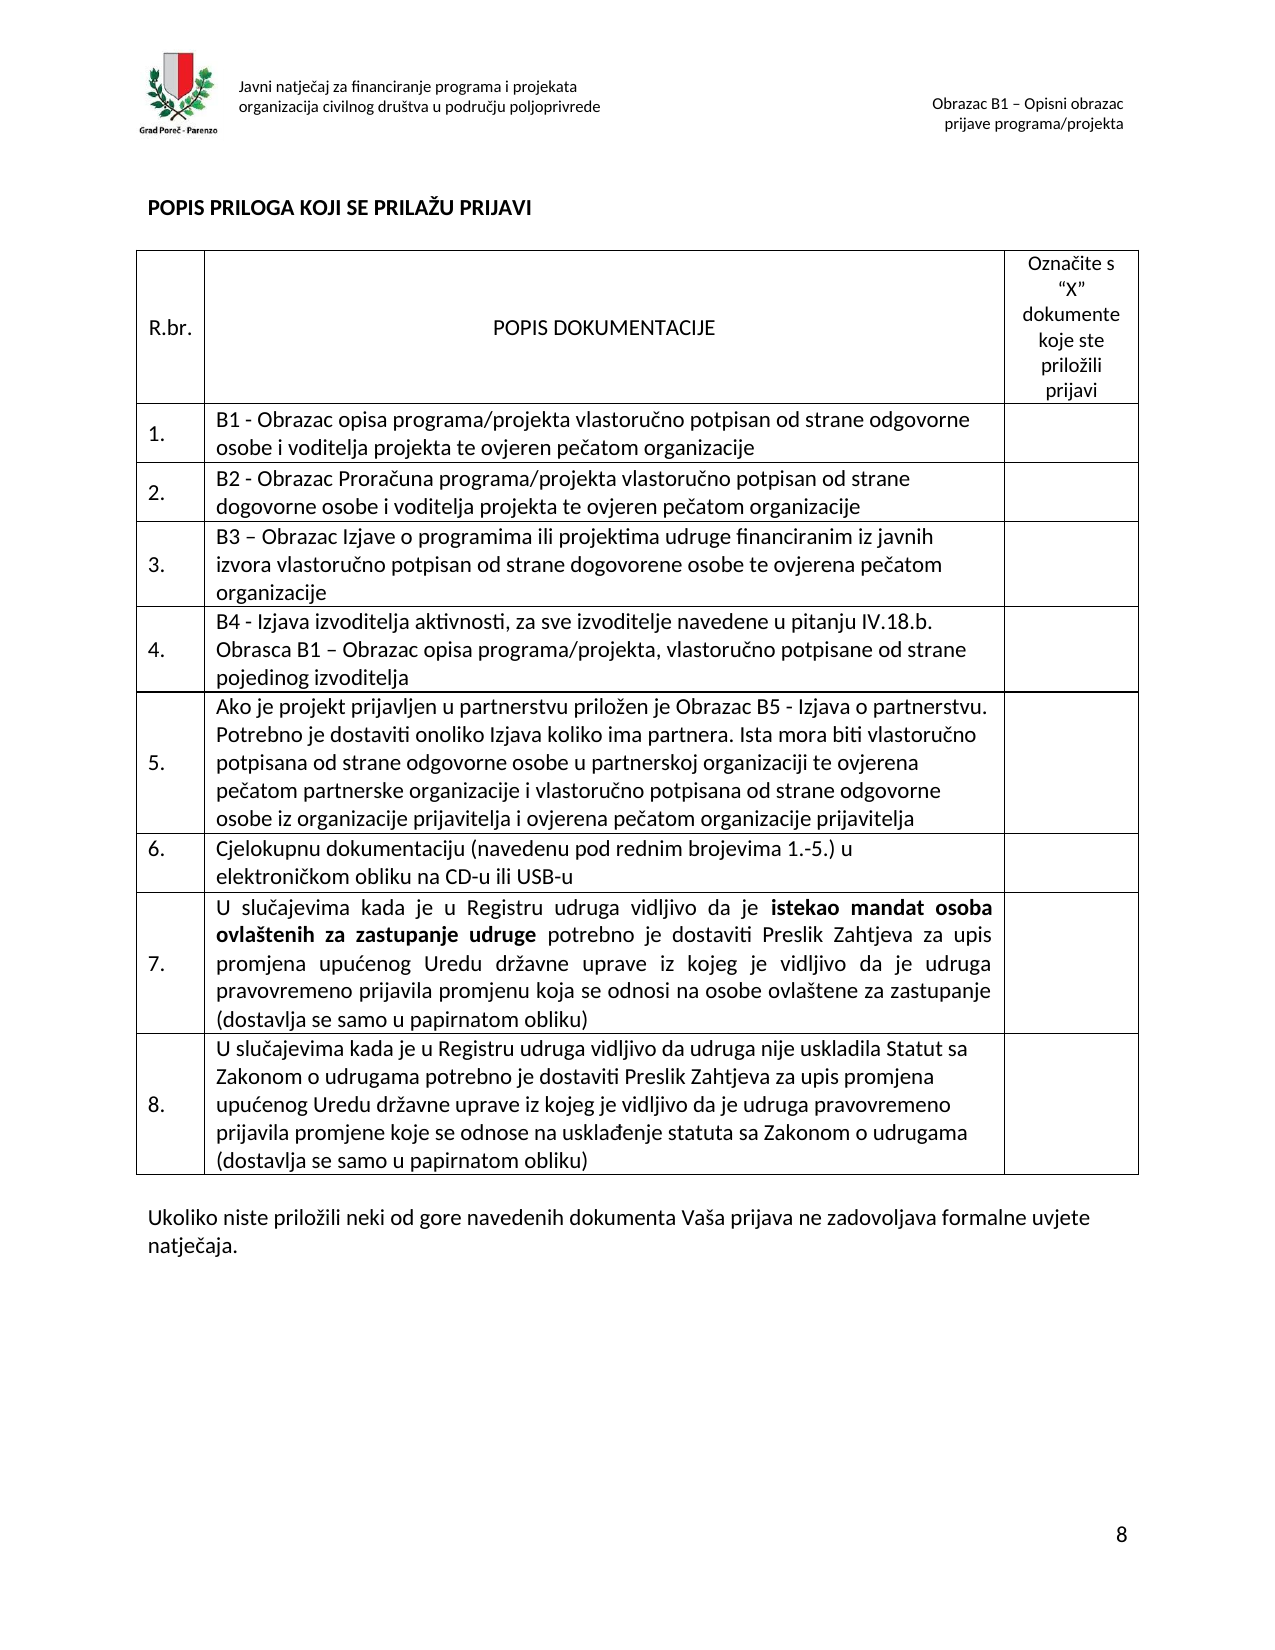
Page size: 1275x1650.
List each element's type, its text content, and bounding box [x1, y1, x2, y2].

table_cell 8. [137, 1034, 204, 1174]
text POPIS PRILOGA KOJI SE PRILAŽU PRIJAVI [148, 193, 1127, 221]
table_cell 2. [137, 463, 204, 521]
table_cell B4 - Izjava izvoditelja aktivnosti, za sve izvoditelje navedene u pitanju IV.18.b. Obrasca B1 – Obrazac opisa programa/projekta, vlastoručno potpisane od strane pojedinog izvoditelja [205, 607, 1004, 691]
picture [135, 45, 224, 141]
table_cell 3. [137, 522, 204, 606]
table_cell 7. [137, 893, 204, 1033]
table_cell Cjelokupnu dokumentaciju (navedenu pod rednim brojevima 1.-5.) u elektroničkom obliku na CD-u ili USB-u [205, 834, 1004, 892]
table_cell B2 - Obrazac Proračuna programa/projekta vlastoručno potpisan od strane dogovorne osobe i voditelja projekta te ovjeren pečatom organizacije [205, 463, 1004, 521]
table_cell [1005, 893, 1138, 1033]
table_cell 4. [137, 607, 204, 691]
table_cell [1005, 404, 1138, 462]
table_header POPIS DOKUMENTACIJE [205, 251, 1004, 403]
table_cell U slučajevima kada je u Registru udruga vidljivo da udruga nije uskladila Statut sa Zakonom o udrugama potrebno je dostaviti Preslik Zahtjeva za upis promjena upućenog Uredu državne uprave iz kojeg je vidljivo da je udruga pravovremeno prijavila promjene koje se odnose na usklađenje statuta sa Zakonom o udrugama (dostavlja se samo u papirnatom obliku) [205, 1034, 1004, 1174]
table_cell 5. [137, 693, 204, 832]
table_cell [1005, 693, 1138, 832]
table_cell [1005, 463, 1138, 521]
table_cell 6. [137, 834, 204, 892]
table_cell B3 – Obrazac Izjave o programima ili projektima udruge financiranim iz javnih izvora vlastoručno potpisan od strane dogovorene osobe te ovjerena pečatom organizacije [205, 522, 1004, 606]
table_cell B1 - Obrazac opisa programa/projekta vlastoručno potpisan od strane odgovorne osobe i voditelja projekta te ovjeren pečatom organizacije [205, 404, 1004, 462]
table_cell [1005, 522, 1138, 606]
table_cell [1005, 607, 1138, 691]
table_header R.br. [137, 251, 204, 403]
table_header Označite s “X” dokumente koje ste priložili prijavi [1005, 251, 1138, 403]
text Ukoliko niste priložili neki od gore navedenih dokumenta Vaša prijava ne zadovoljava formalne uvjete natječaja. [148, 1203, 1127, 1259]
table_cell [1005, 834, 1138, 892]
table_cell [1005, 1034, 1138, 1174]
table_cell 1. [137, 404, 204, 462]
table_cell U slučajevima kada je u Registru udruga vidljivo da je istekao mandat osoba ovlaštenih za zastupanje udruge potrebno je dostaviti Preslik Zahtjeva za upis promjena upućenog Uredu državne uprave iz kojeg je vidljivo da je udruga pravovremeno prijavila promjenu koja se odnosi na osobe ovlaštene za zastupanje (dostavlja se samo u papirnatom obliku) [205, 893, 1004, 1033]
table_cell Ako je projekt prijavljen u partnerstvu priložen je Obrazac B5 - Izjava o partnerstvu. Potrebno je dostaviti onoliko Izjava koliko ima partnera. Ista mora biti vlastoručno potpisana od strane odgovorne osobe u partnerskoj organizaciji te ovjerena pečatom partnerske organizacije i vlastoručno potpisana od strane odgovorne osobe iz organizacije prijavitelja i ovjerena pečatom organizacije prijavitelja [205, 693, 1004, 832]
